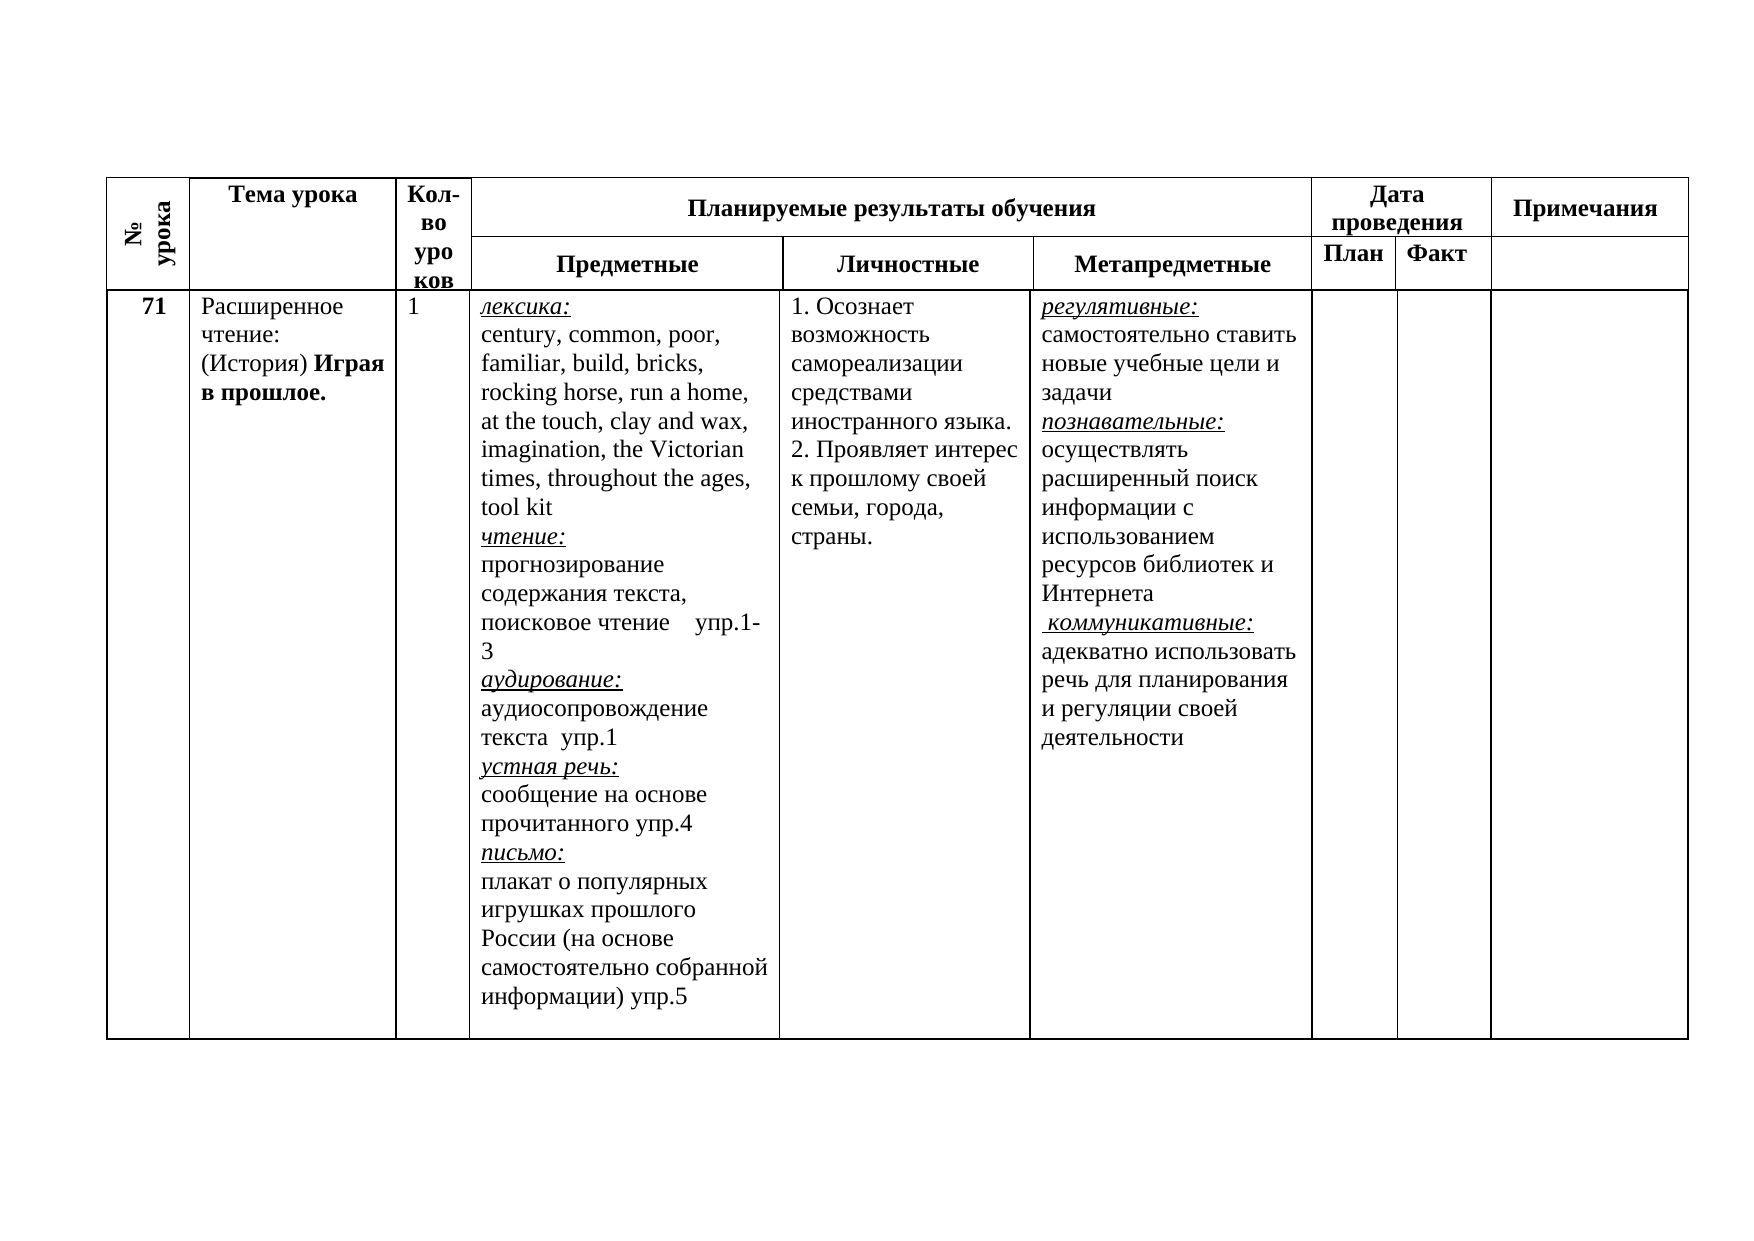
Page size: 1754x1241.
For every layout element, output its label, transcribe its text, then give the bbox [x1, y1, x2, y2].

table_cell [1313, 291, 1397, 1038]
table_cell [1492, 291, 1687, 1038]
table_cell [1398, 291, 1490, 1038]
table_cell 71 [108, 291, 189, 1038]
table_header Кол-во уроков [397, 179, 471, 289]
table_header Дата проведения [1312, 178, 1491, 236]
table_cell Предметные [472, 237, 782, 289]
table_cell [1492, 237, 1688, 289]
table_cell Факт [1396, 237, 1491, 289]
table_cell регулятивные: самостоятельно ставить новые учебные цели и задачи познавательные: осуществлять расширенный поиск информации с использованием ресурсов библиотек и Интернета коммуникативные: адекватно использовать речь для планирования и регуляции своей деятельности [1031, 291, 1311, 1038]
table_header № урока [107, 178, 189, 289]
table_header Примечания [1492, 178, 1688, 236]
table_cell Метапредметные [1034, 237, 1311, 289]
table_cell 1 [397, 291, 469, 1038]
table_cell Расширенное чтение: (История) Играя в прошлое. [190, 291, 395, 1038]
table_cell Личностные [784, 237, 1033, 289]
table_cell лексика: century, common, poor, familiar, build, bricks, rocking horse, run a home, at the touch, clay and wax, imagination, the Victorian times, throughout the ages, tool kit чтение: прогнозирование содержания текста, поисковое чтение упр.1-3 аудирование: аудиосопровождение текста упр.1 устная речь: сообщение на основе прочитанного упр.4 письмо: плакат о популярных игрушках прошлого России (на основе самостоятельно собранной информации) упр.5 [470, 291, 779, 1038]
table_header Планируемые результаты обучения [472, 178, 1311, 236]
table_cell План [1312, 237, 1395, 289]
table_header Тема урока [190, 179, 395, 289]
table_cell 1. Осознает возможность самореализации средствами иностранного языка. 2. Проявляет интерес к прошлому своей семьи, города, страны. [780, 291, 1029, 1038]
